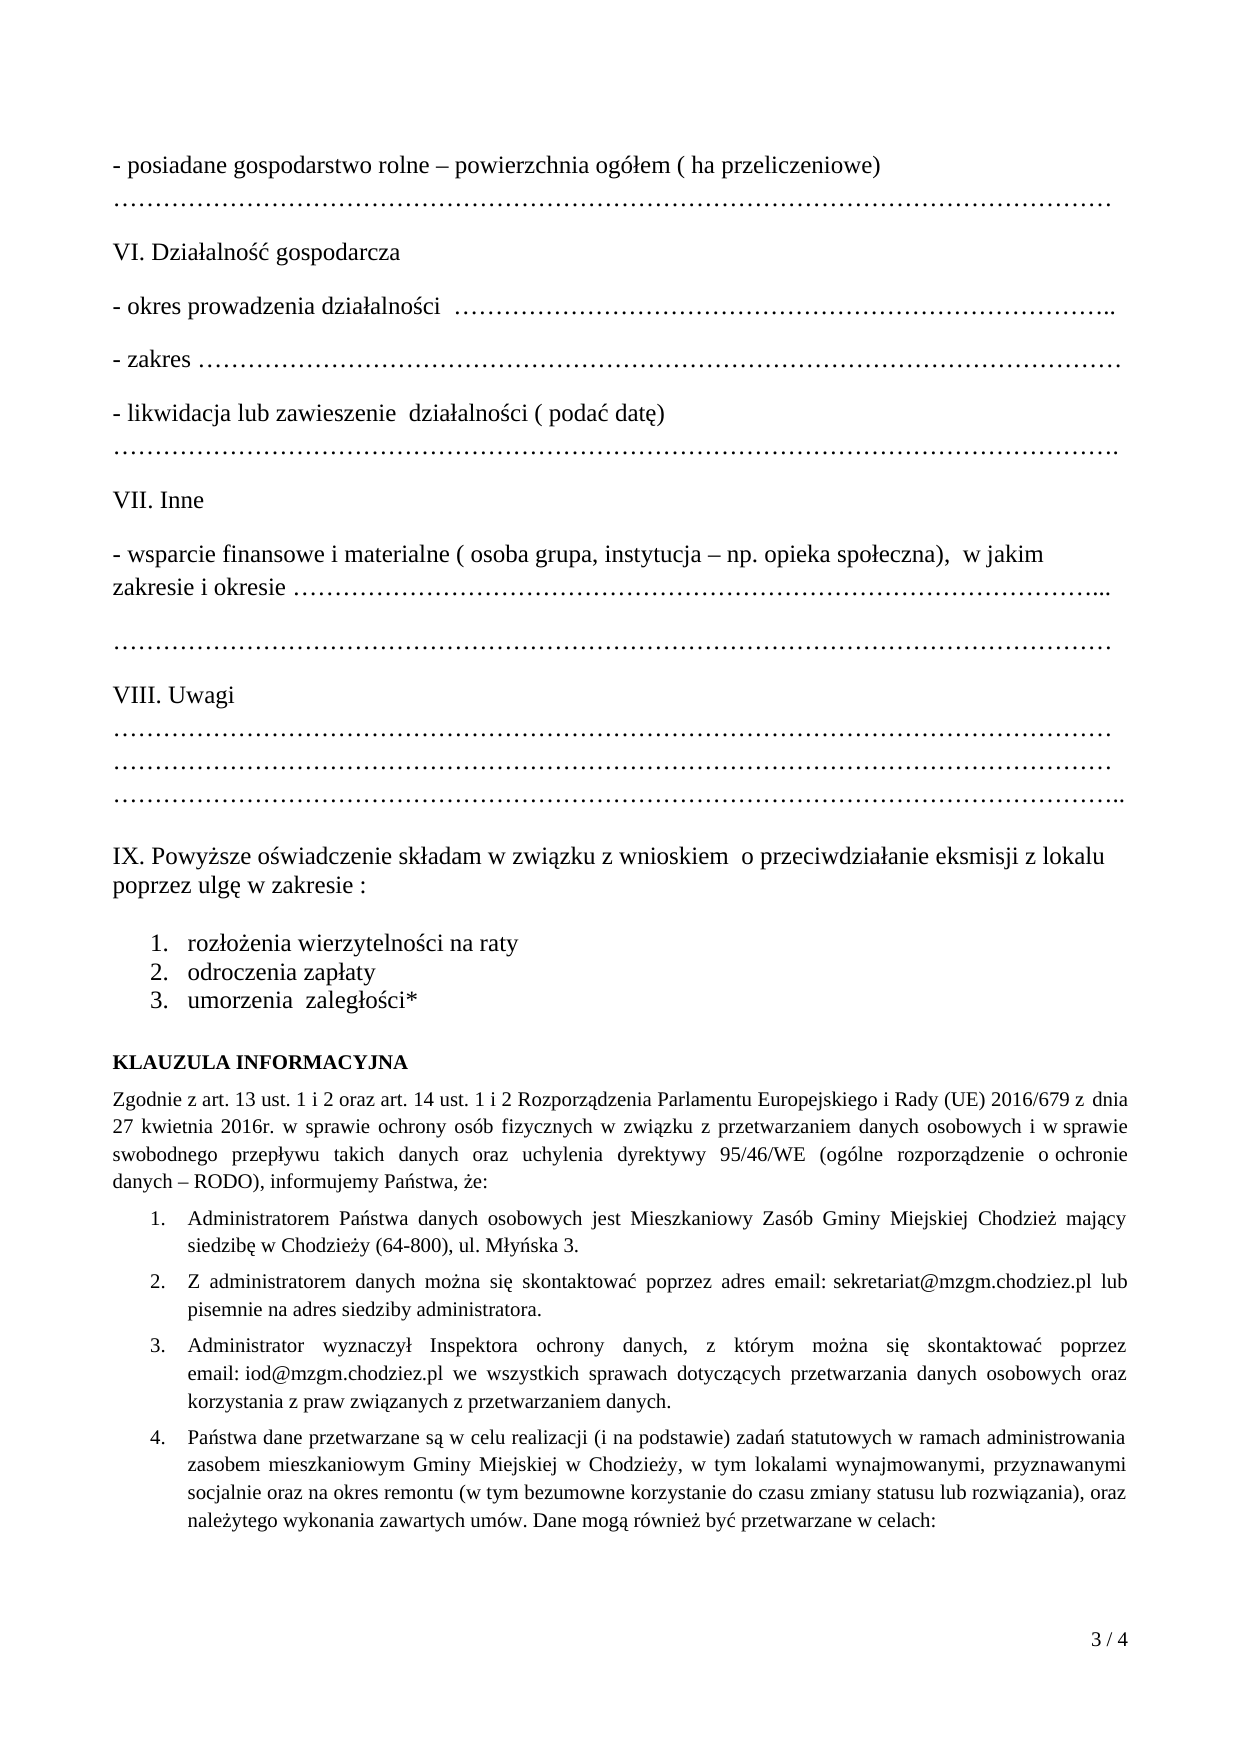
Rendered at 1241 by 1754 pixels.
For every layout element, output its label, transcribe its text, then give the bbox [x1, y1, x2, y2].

list Państwa dane przetwarzane są w celu realizacji (i na podstawie) zadań statutowych w ramach administrowania zasobem mieszkaniowym Gminy Miejskiej w Chodzieży, w tym lokalami wynajmowanymi, przyznawanymi socjalnie oraz na okres remontu (w tym bezumowne korzystanie do czasu zmiany statusu lub rozwiązania), oraz należytego wykonania zawartych umów. Dane mogą również być przetwarzane w celach: [150, 1483, 1128, 1590]
text - okres prowadzenia działalności …………………………………………………………………….. [112, 291, 1128, 319]
list umorzenia zaległości* [150, 1044, 1128, 1072]
text - wsparcie finansowe i materialne ( osoba grupa, instytucja – np. opieka społeczna), w jakim zakresie i okresie ……………………………………………………………………………………... [112, 539, 1128, 601]
list rozłożenia wierzytelności na raty [150, 928, 1128, 957]
text IX. Powyższe oświadczenie składam w związku z wnioskiem o przeciwdziałanie eksmisji z lokalu poprzez ulgę w zakresie : [112, 841, 1128, 899]
list odroczenia zapłaty [150, 986, 1128, 1014]
text VIII. Uwagi ……………………………………………………………………………………………………………………………………………………………………………………………………………………………………………………………………………………………………………………………….. [112, 680, 1128, 808]
list Administrator wyznaczył Inspektora ochrony danych, z którym można się skontaktować poprzez email: iod@mzgm.chodziez.pl we wszystkich sprawach dotyczących przetwarzania danych osobowych oraz korzystania z praw związanych z przetwarzaniem danych. [150, 1392, 1128, 1471]
text ………………………………………………………………………………………………………… [112, 626, 1128, 655]
text VI. Działalność gospodarcza [112, 237, 1128, 266]
list Z administratorem danych można się skontaktować poprzez adres email: sekretariat@mzgm.chodziez.pl lub pisemnie na adres siedziby administratora. [150, 1328, 1128, 1379]
text - likwidacja lub zawieszenie działalności ( podać datę) …………………………………………………………………………………………………………. [112, 398, 1128, 460]
text VII. Inne [112, 485, 1128, 514]
text - zakres ………………………………………………………………………………………………… [112, 344, 1128, 373]
text KLAUZULA INFORMACYJNA [112, 1109, 1128, 1133]
text - posiadane gospodarstwo rolne – powierzchnia ogółem ( ha przeliczeniowe) ………………………………………………………………………………………………………… [112, 150, 1128, 212]
list Administratorem Państwa danych osobowych jest Mieszkaniowy Zasób Gminy Miejskiej Chodzież mający siedzibę w Chodzieży (64-800), ul. Młyńska 3. [150, 1264, 1128, 1316]
text Zgodnie z art. 13 ust. 1 i 2 oraz art. 14 ust. 1 i 2 Rozporządzenia Parlamentu Europejskiego i Rady (UE) 2016/679 z dnia 27 kwietnia 2016r. w sprawie ochrony osób fizycznych w związku z przetwarzaniem danych osobowych i w sprawie swobodnego przepływu takich danych oraz uchylenia dyrektywy 95/46/WE (ogólne rozporządzenie o ochronie danych – RODO), informujemy Państwa, że: [112, 1145, 1128, 1252]
